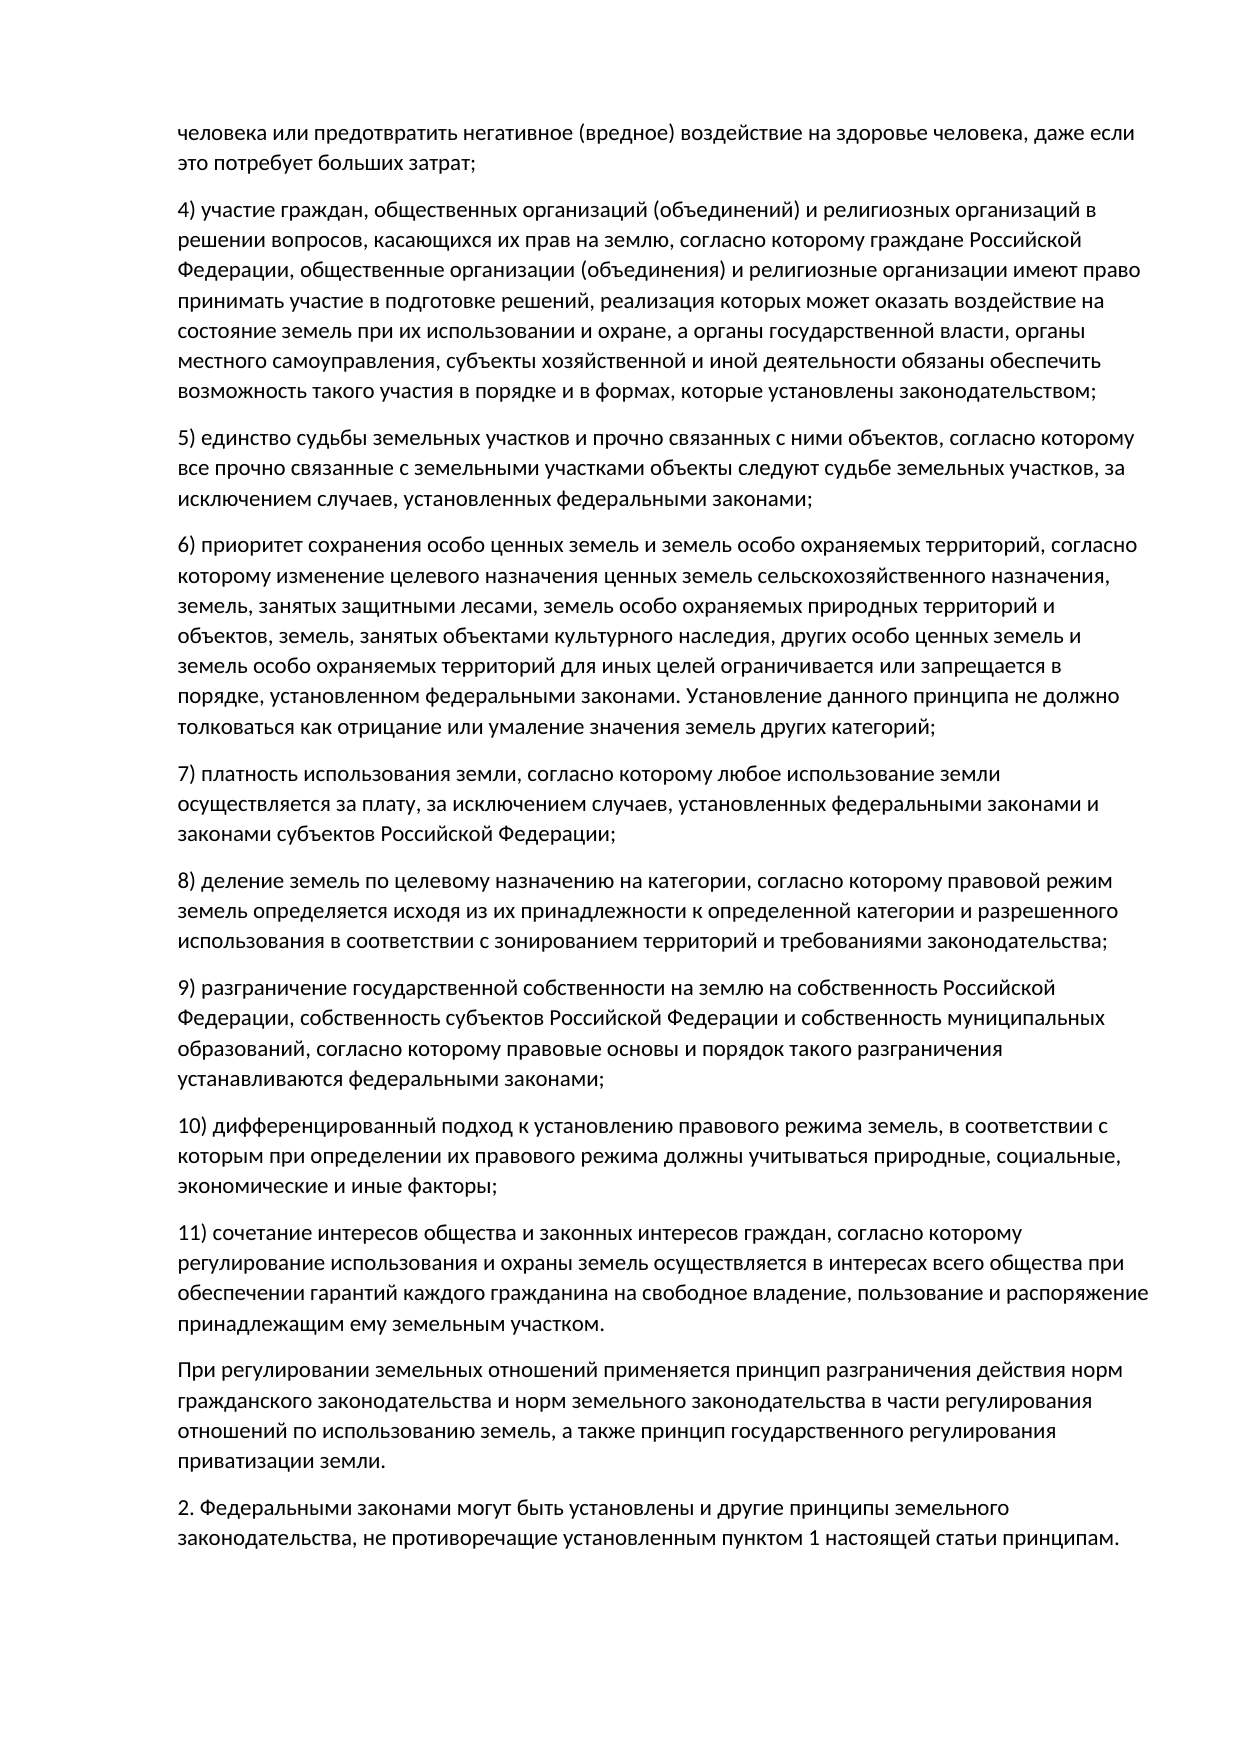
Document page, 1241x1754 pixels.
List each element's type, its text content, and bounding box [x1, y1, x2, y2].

text 8) деление земель по целевому назначению на категории, согласно которому правовой режим земель определяется исходя из их принадлежности к определенной категории и разрешенного использования в соответствии с зонированием территорий и требованиями законодательства; [177, 866, 1152, 954]
text 7) платность использования земли, согласно которому любое использование земли осуществляется за плату, за исключением случаев, установленных федеральными законами и законами субъектов Российской Федерации; [177, 759, 1152, 847]
text При регулировании земельных отношений применяется принцип разграничения действия норм гражданского законодательства и норм земельного законодательства в части регулирования отношений по использованию земель, а также принцип государственного регулирования приватизации земли. [177, 1356, 1152, 1474]
text 2. Федеральными законами могут быть установлены и другие принципы земельного законодательства, не противоречащие установленным пунктом 1 настоящей статьи принципам. [177, 1493, 1152, 1551]
text 4) участие граждан, общественных организаций (объединений) и религиозных организаций в решении вопросов, касающихся их прав на землю, согласно которому граждане Российской Федерации, общественные организации (объединения) и религиозные организации имеют право принимать участие в подготовке решений, реализация которых может оказать воздействие на состояние земель при их использовании и охране, а органы государственной власти, органы местного самоуправления, субъекты хозяйственной и иной деятельности обязаны обеспечить возможность такого участия в порядке и в формах, которые установлены законодательством; [177, 195, 1152, 404]
text 9) разграничение государственной собственности на землю на собственность Российской Федерации, собственность субъектов Российской Федерации и собственность муниципальных образований, согласно которому правовые основы и порядок такого разграничения устанавливаются федеральными законами; [177, 973, 1152, 1092]
text 5) единство судьбы земельных участков и прочно связанных с ними объектов, согласно которому все прочно связанные с земельными участками объекты следуют судьбе земельных участков, за исключением случаев, установленных федеральными законами; [177, 423, 1152, 512]
text 6) приоритет сохранения особо ценных земель и земель особо охраняемых территорий, согласно которому изменение целевого назначения ценных земель сельскохозяйственного назначения, земель, занятых защитными лесами, земель особо охраняемых природных территорий и объектов, земель, занятых объектами культурного наследия, других особо ценных земель и земель особо охраняемых территорий для иных целей ограничивается или запрещается в порядке, установленном федеральными законами. Установление данного принципа не должно толковаться как отрицание или умаление значения земель других категорий; [177, 531, 1152, 740]
text 10) дифференцированный подход к установлению правового режима земель, в соответствии с которым при определении их правового режима должны учитываться природные, социальные, экономические и иные факторы; [177, 1111, 1152, 1199]
text 11) сочетание интересов общества и законных интересов граждан, согласно которому регулирование использования и охраны земель осуществляется в интересах всего общества при обеспечении гарантий каждого гражданина на свободное владение, пользование и распоряжение принадлежащим ему земельным участком. [177, 1218, 1152, 1337]
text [177, 118, 1152, 176]
